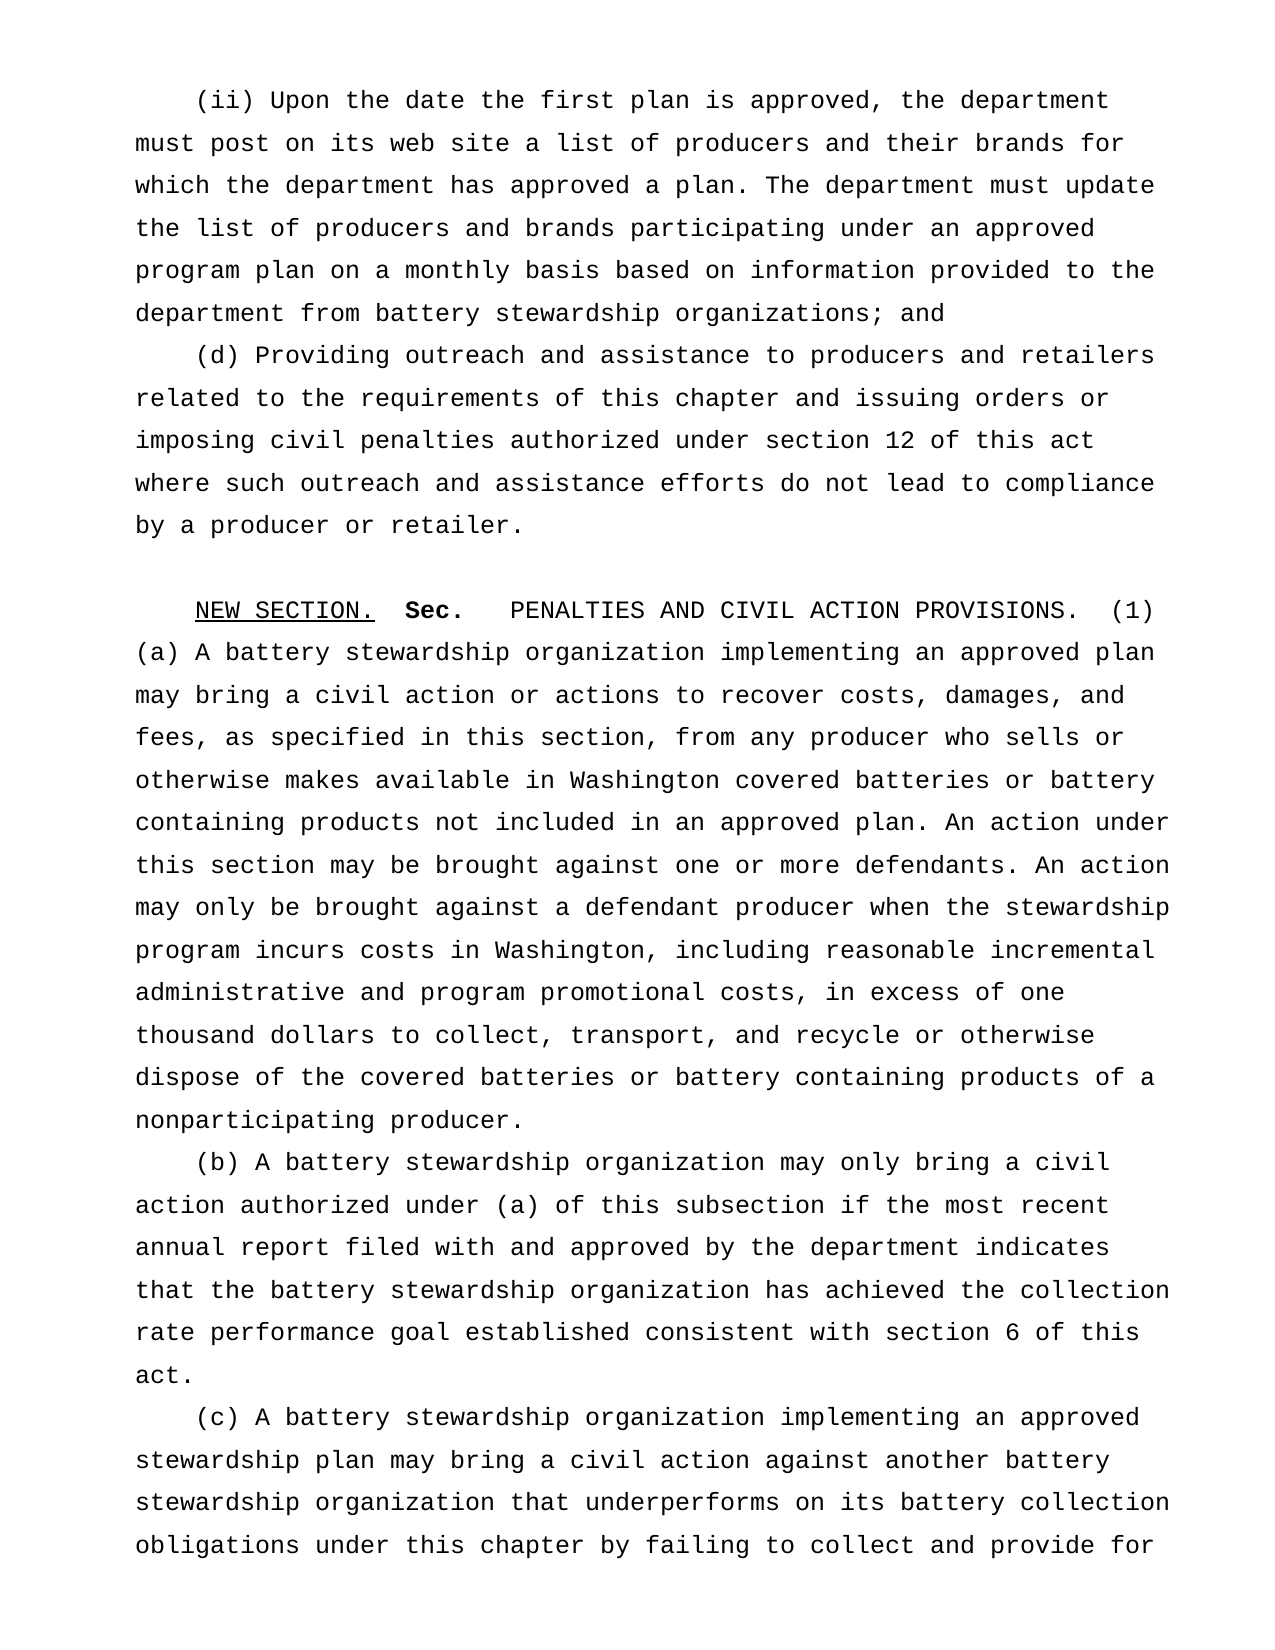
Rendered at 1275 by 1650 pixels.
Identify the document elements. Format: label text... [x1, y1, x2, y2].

text (b) A battery stewardship organization may only bring a civil action authorized under (a) of this subsection if the most recent annual report filed with and approved by the department indicates that the battery stewardship organization has achieved the collection rate performance goal established consistent with section 6 of this act. [135, 1137, 1170, 1392]
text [135, 1392, 1170, 1562]
text NEW SECTION. Sec. PENALTIES AND CIVIL ACTION PROVISIONS. (1)(a) A battery stewardship organization implementing an approved plan may bring a civil action or actions to recover costs, damages, and fees, as specified in this section, from any producer who sells or otherwise makes available in Washington covered batteries or battery containing products not included in an approved plan. An action under this section may be brought against one or more defendants. An action may only be brought against a defendant producer when the stewardship program incurs costs in Washington, including reasonable incremental administrative and program promotional costs, in excess of one thousand dollars to collect, transport, and recycle or otherwise dispose of the covered batteries or battery containing products of a nonparticipating producer. [135, 584, 1170, 1137]
text (ii) Upon the date the first plan is approved, the department must post on its web site a list of producers and their brands for which the department has approved a plan. The department must update the list of producers and brands participating under an approved program plan on a monthly basis based on information provided to the department from battery stewardship organizations; and [135, 75, 1170, 330]
text (d) Providing outreach and assistance to producers and retailers related to the requirements of this chapter and issuing orders or imposing civil penalties authorized under section 12 of this act where such outreach and assistance efforts do not lead to compliance by a producer or retailer. [135, 330, 1170, 542]
